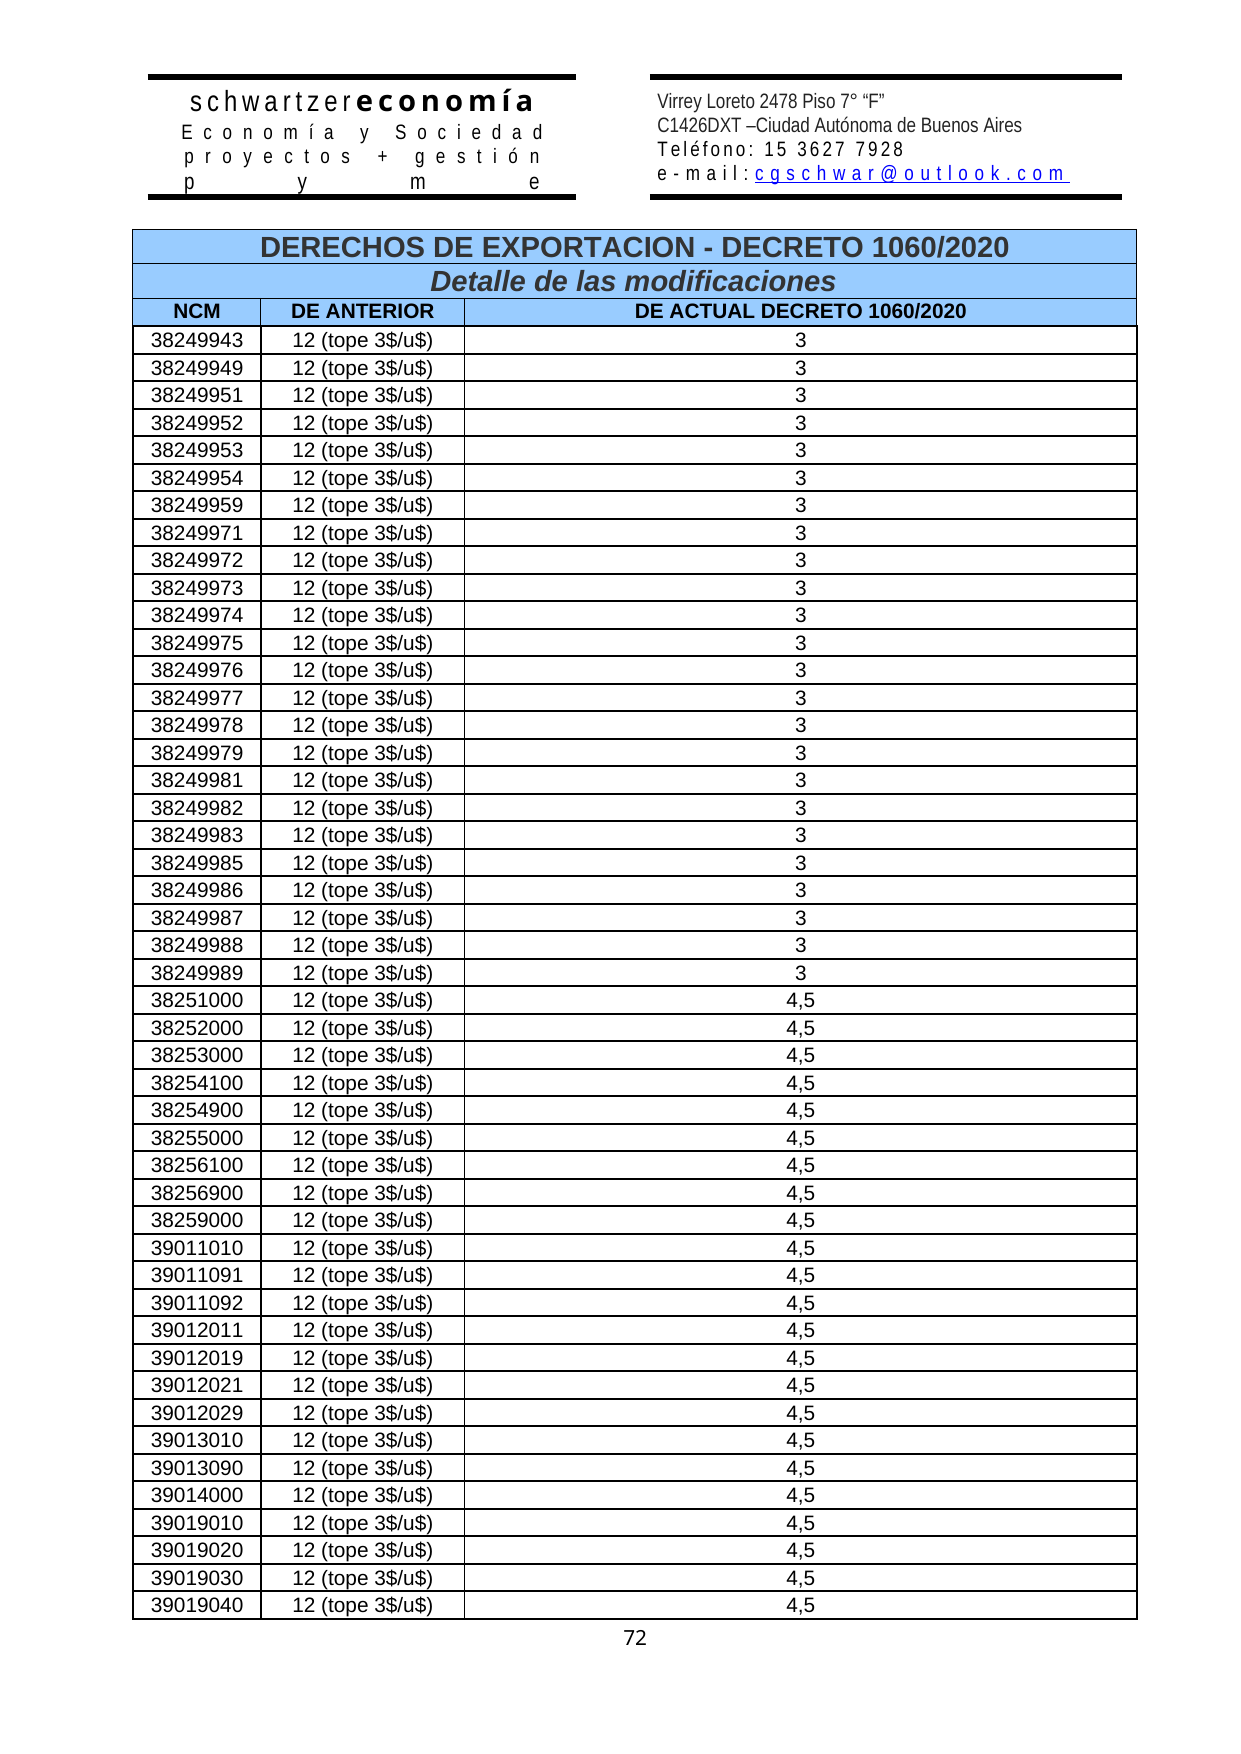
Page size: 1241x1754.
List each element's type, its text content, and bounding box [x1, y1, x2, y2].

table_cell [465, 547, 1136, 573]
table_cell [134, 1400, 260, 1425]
table_cell DE ACTUAL DECRETO 1060/2020 [465, 299, 1136, 325]
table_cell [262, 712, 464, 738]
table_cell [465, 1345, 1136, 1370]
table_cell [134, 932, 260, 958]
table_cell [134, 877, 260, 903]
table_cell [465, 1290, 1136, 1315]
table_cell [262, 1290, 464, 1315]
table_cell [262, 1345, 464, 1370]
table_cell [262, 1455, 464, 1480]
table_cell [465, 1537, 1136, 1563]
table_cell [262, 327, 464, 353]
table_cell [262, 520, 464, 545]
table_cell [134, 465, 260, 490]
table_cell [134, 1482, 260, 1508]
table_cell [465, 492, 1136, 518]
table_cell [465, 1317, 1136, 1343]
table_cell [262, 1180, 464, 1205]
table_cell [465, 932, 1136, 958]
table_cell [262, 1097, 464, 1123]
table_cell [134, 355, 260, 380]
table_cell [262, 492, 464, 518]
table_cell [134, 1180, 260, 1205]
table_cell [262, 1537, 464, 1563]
table_cell NCM [133, 299, 260, 325]
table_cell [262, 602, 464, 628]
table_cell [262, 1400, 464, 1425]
table_header DERECHOS DE EXPORTACION - DECRETO 1060/2020 [133, 230, 1136, 263]
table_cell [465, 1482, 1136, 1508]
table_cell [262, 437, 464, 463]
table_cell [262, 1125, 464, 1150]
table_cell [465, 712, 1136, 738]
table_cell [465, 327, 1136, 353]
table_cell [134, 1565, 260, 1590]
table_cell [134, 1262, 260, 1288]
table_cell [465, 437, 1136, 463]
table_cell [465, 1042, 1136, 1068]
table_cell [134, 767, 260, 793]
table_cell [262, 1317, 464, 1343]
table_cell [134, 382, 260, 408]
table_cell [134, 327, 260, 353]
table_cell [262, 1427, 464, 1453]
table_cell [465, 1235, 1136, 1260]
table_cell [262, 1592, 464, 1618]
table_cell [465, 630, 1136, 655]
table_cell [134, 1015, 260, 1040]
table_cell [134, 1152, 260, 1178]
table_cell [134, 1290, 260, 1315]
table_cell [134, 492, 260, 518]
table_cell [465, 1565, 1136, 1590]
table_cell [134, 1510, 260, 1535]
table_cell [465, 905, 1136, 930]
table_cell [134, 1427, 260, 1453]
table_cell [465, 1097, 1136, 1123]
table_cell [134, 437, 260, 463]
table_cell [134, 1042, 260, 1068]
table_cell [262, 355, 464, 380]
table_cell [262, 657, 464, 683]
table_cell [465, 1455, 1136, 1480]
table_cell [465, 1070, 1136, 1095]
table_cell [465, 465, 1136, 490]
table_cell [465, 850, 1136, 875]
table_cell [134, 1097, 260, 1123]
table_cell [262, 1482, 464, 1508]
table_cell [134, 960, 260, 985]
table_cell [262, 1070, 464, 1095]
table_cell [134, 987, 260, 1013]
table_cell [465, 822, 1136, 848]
table_cell DE ANTERIOR [261, 299, 464, 325]
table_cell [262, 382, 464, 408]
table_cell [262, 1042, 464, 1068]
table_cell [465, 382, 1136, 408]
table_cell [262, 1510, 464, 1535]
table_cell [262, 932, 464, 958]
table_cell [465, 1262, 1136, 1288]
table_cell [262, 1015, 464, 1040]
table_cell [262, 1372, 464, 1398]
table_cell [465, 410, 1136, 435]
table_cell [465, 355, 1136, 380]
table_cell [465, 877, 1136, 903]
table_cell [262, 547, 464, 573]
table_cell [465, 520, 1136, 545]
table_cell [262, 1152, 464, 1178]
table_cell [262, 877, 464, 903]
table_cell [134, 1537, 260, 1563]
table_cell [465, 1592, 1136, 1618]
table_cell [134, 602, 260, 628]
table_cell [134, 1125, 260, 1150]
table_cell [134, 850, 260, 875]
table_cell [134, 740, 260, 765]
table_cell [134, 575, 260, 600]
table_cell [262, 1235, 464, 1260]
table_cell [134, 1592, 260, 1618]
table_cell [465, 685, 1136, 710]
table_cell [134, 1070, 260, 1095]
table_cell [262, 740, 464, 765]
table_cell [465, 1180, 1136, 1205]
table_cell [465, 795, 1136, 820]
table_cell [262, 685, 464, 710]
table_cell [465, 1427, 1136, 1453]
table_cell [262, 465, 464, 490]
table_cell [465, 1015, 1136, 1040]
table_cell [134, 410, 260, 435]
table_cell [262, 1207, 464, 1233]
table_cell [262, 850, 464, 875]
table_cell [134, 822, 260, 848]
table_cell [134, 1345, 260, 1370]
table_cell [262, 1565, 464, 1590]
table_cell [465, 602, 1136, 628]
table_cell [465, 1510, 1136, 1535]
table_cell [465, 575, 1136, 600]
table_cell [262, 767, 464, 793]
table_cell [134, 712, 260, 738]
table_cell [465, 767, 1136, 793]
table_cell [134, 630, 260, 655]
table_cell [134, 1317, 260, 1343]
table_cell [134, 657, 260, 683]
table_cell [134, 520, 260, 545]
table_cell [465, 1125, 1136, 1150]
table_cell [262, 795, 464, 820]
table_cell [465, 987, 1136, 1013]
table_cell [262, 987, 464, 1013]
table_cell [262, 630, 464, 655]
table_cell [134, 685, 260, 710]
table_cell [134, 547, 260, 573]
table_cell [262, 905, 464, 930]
table_cell Detalle de las modificaciones [133, 264, 1136, 298]
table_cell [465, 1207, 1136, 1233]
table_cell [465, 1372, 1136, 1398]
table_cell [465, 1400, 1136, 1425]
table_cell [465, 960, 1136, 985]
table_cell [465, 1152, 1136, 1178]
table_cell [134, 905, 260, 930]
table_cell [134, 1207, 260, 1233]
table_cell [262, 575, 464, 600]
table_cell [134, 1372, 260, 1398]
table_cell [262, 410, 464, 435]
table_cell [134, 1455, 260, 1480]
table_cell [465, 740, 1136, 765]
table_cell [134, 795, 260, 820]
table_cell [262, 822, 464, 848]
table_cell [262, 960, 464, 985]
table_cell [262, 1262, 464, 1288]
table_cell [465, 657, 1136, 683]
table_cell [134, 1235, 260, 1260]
